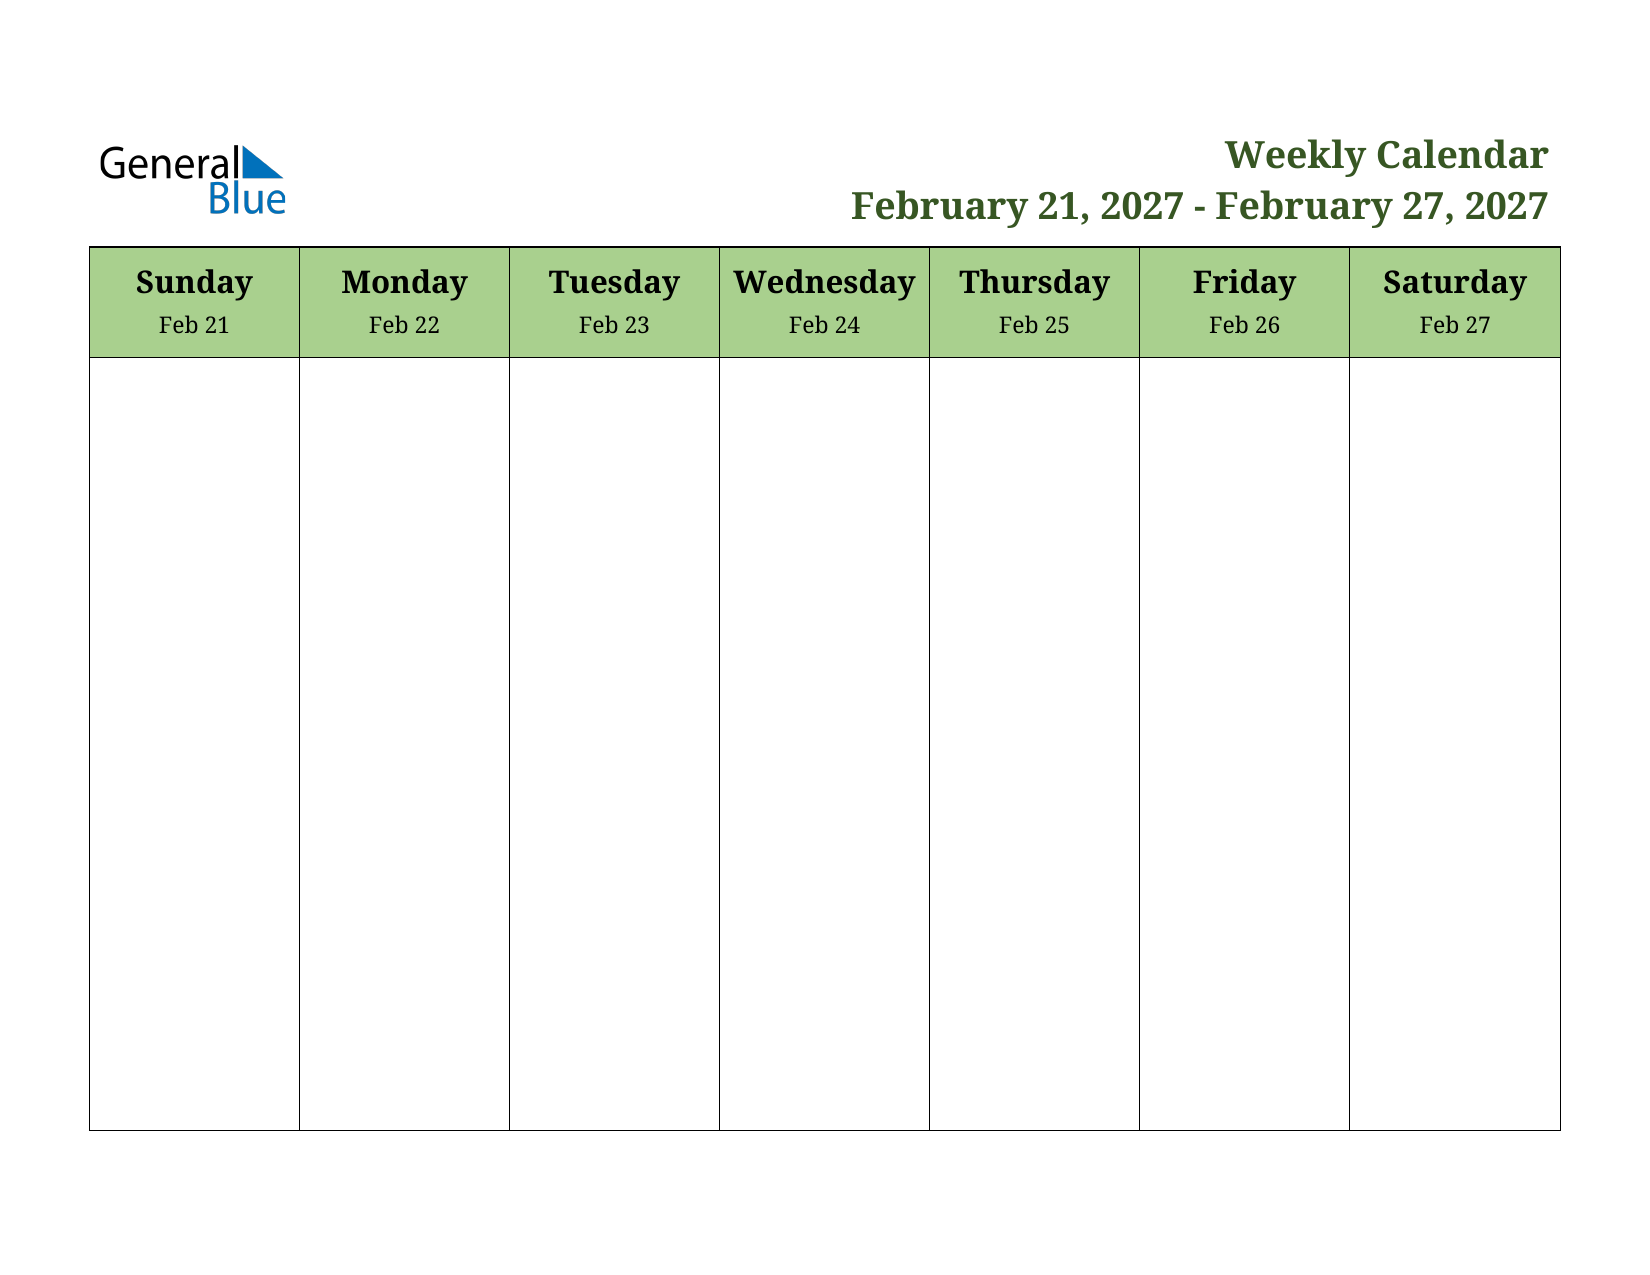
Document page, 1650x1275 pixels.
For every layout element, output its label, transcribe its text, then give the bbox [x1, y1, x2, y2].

table_cell [300, 358, 509, 1130]
table_cell Friday Feb 26 [1140, 248, 1349, 357]
picture [100, 145, 286, 214]
table_cell Tuesday Feb 23 [510, 248, 719, 357]
table_cell [1350, 358, 1560, 1130]
table_cell [1140, 358, 1349, 1130]
table_cell [90, 358, 299, 1130]
table_cell [930, 358, 1139, 1130]
table_cell [720, 358, 929, 1130]
table_cell Monday Feb 22 [300, 248, 509, 357]
table_cell Wednesday Feb 24 [720, 248, 929, 357]
table_cell Thursday Feb 25 [930, 248, 1139, 357]
table_cell Saturday Feb 27 [1350, 248, 1560, 357]
table_cell [510, 358, 719, 1130]
table_header Weekly Calendar February 21, 2027 - February 27, 2027 [299, 113, 1561, 246]
table_header [89, 113, 299, 246]
table_cell Sunday Feb 21 [90, 248, 299, 357]
